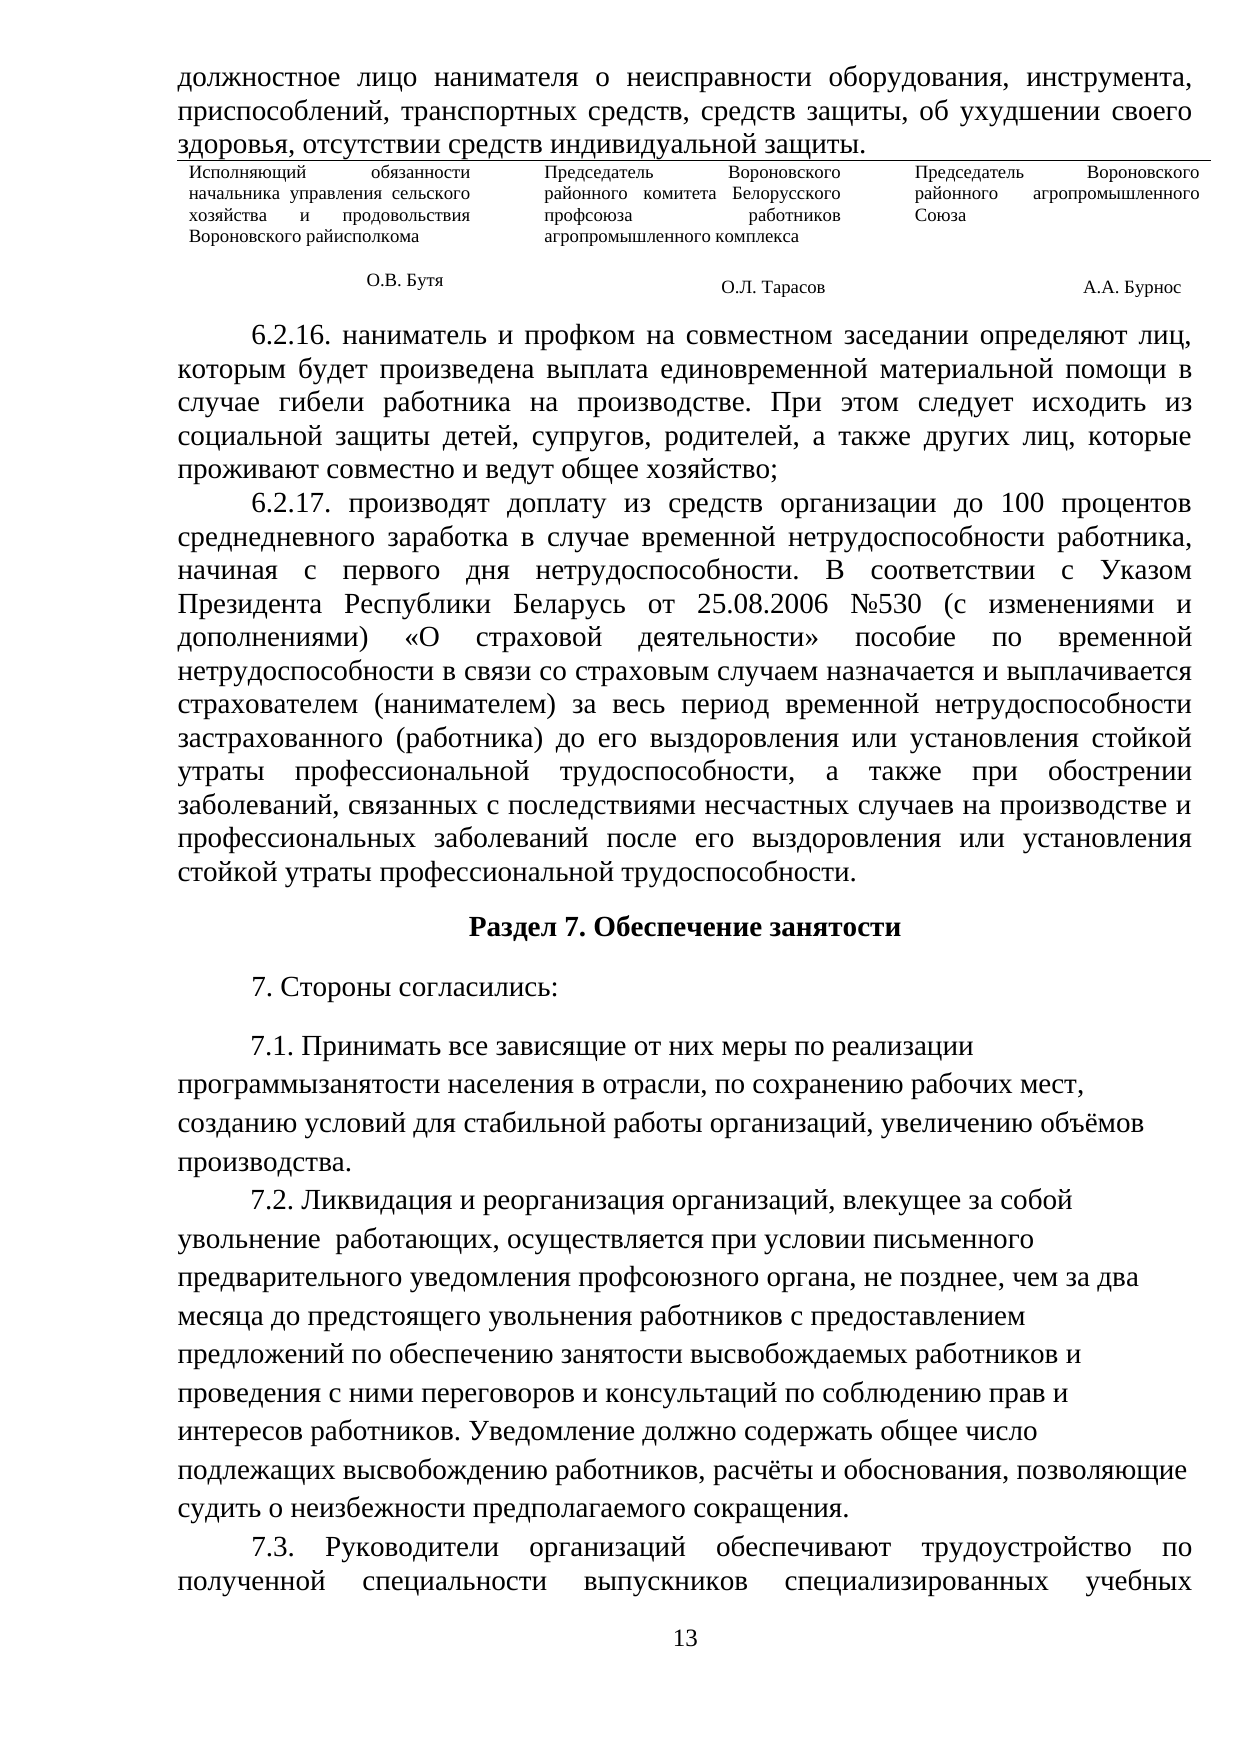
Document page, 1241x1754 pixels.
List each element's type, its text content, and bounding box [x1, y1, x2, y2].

table_header Председатель Вороновского районного комитета Белорусского профсоюза работников агропромышленного комплекса О.Л. Тарасов [515, 161, 870, 317]
text 7.2. Ликвидация и реорганизация организаций, влекущее за собой увольнение работающих, осуществляется при условии письменного предварительного уведомления профсоюзного органа, не позднее, чем за два месяца до предстоящего увольнения работников с предоставлением предложений по обеспечению занятости высвобождаемых работников и проведения с ними переговоров и консультаций по соблюдению прав и интересов работников. Уведомление должно содержать общее число подлежащих высвобождению работников, расчёты и обоснования, позволяющие судить о неизбежности предполагаемого сокращения. [177, 1182, 1193, 1524]
text 6.2.17. производят доплату из средств организации до 100 процентов среднедневного заработка в случае временной нетрудоспособности работника, начиная с первого дня нетрудоспособности. В соответствии с Указом Президента Республики Беларусь от 25.08.2006 №530 (с изменениями и дополнениями) «О страховой деятельности» пособие по временной нетрудоспособности в связи со страховым случаем назначается и выплачивается страхователем (нанимателем) за весь период временной нетрудоспособности застрахованного (работника) до его выздоровления или установления стойкой утраты профессиональной трудоспособности, а также при обострении заболеваний, связанных с последствиями несчастных случаев на производстве и профессиональных заболеваний после его выздоровления или установления стойкой утраты профессиональной трудоспособности. [177, 485, 1193, 888]
text 7.1. Принимать все зависящие от них меры по реализации программызанятости населения в отрасли, по сохранению рабочих мест, созданию условий для стабильной работы организаций, увеличению объёмов производства. [177, 1028, 1193, 1177]
table_header Председатель Вороновского районного агропромышленного Союза А.А. Бурнос [870, 161, 1211, 317]
text 7. Стороны согласились: [177, 969, 1193, 1002]
text Раздел 7. Обеспечение занятости [177, 909, 1193, 943]
text 6.2.16. наниматель и профком на совместном заседании определяют лиц, которым будет произведена выплата единовременной материальной помощи в случае гибели работника на производстве. При этом следует исходить из социальной защиты детей, супругов, родителей, а также других лиц, которые проживают совместно и ведут общее хозяйство; [177, 317, 1193, 485]
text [177, 59, 1193, 160]
table_header Исполняющий обязанности начальника управления сельского хозяйства и продовольствия Вороновского райисполкома О.В. Бутя [177, 161, 514, 317]
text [177, 1529, 1193, 1596]
